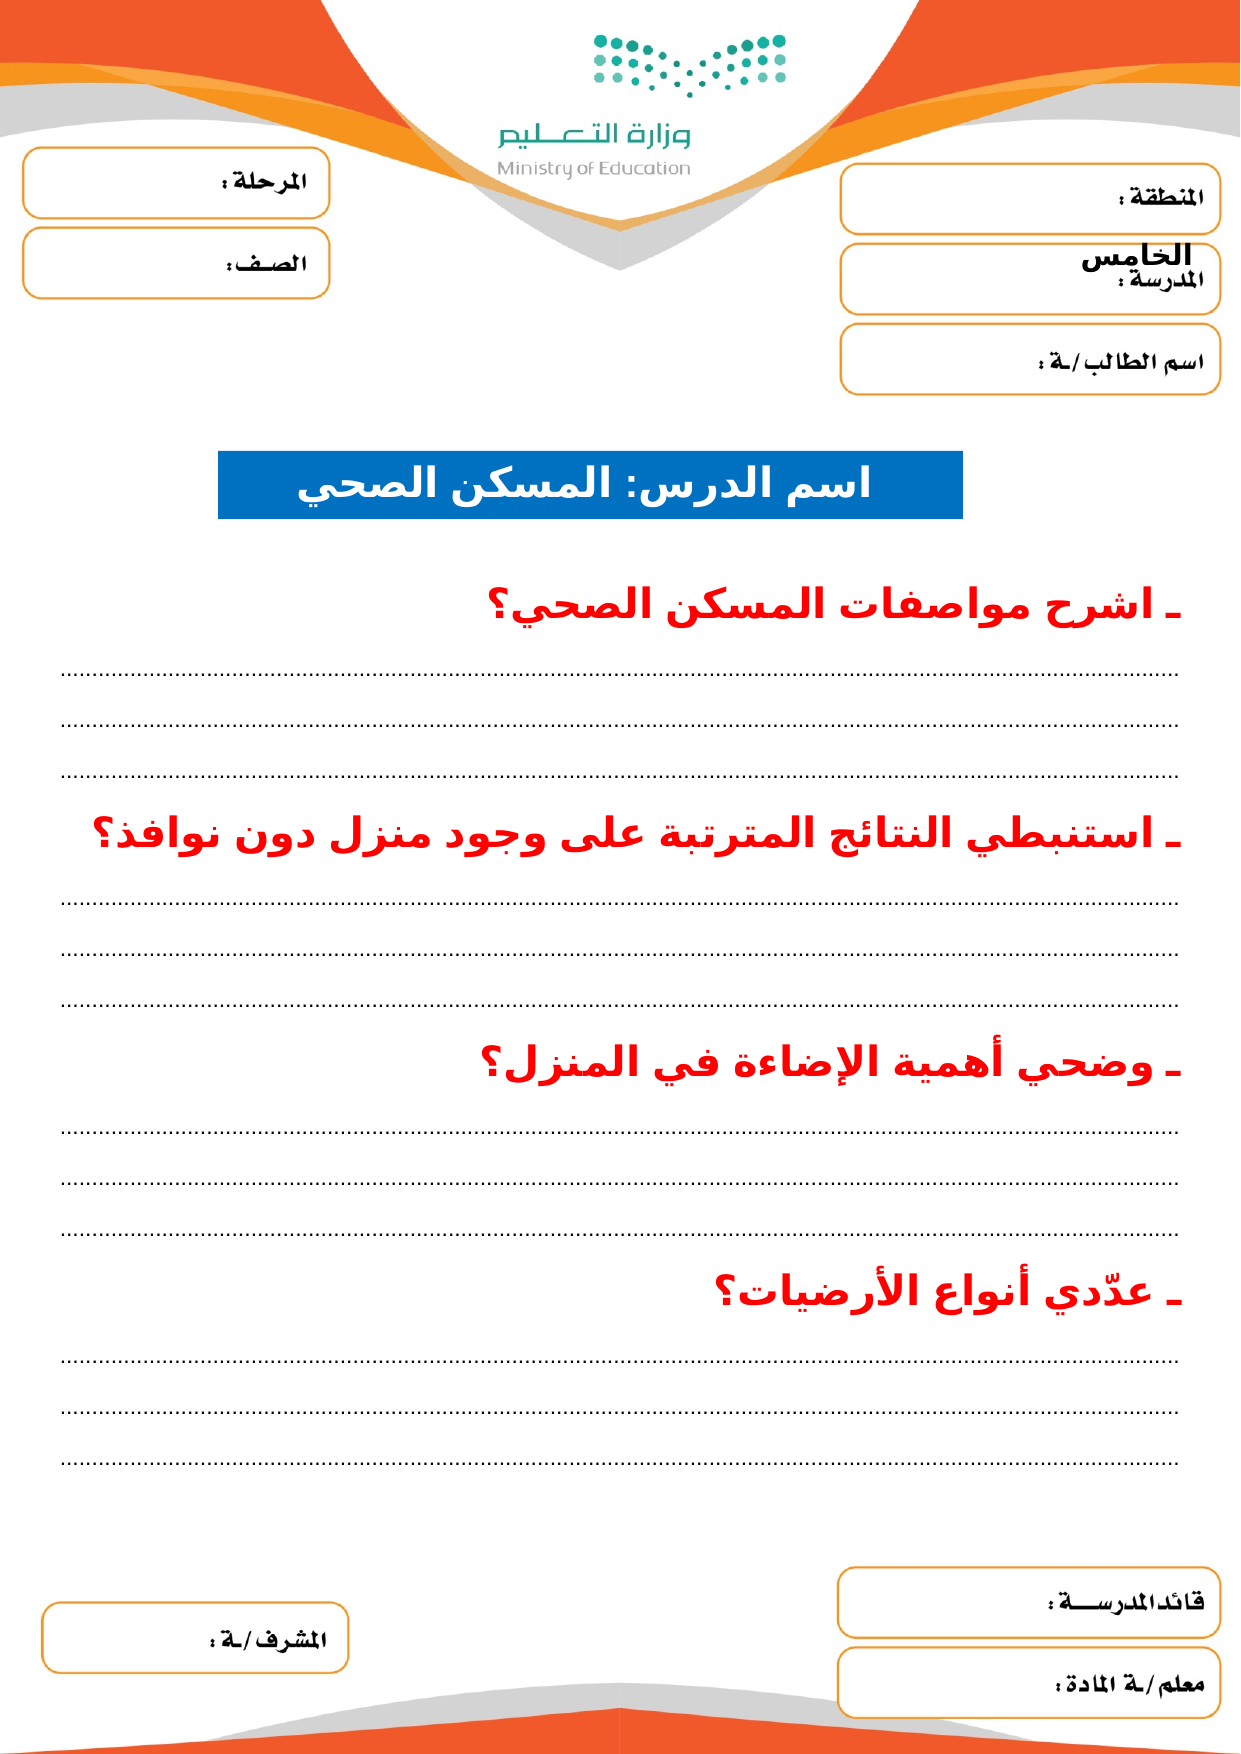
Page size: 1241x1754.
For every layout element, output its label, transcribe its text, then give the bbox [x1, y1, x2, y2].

text ................................................................................................................................................................................ [59, 884, 1181, 910]
text ................................................................................................................................................................................ [59, 1342, 1181, 1368]
text ................................................................................................................................................................................ [59, 1164, 1181, 1191]
text ـ اشرح مواصفات المسكن الصحي؟ [59, 579, 1181, 627]
text ـ وضحي أهمية الإضاءة في المنزل؟ [59, 1037, 1181, 1085]
text ................................................................................................................................................................................ [59, 1113, 1181, 1139]
text ................................................................................................................................................................................ [59, 655, 1181, 681]
text ................................................................................................................................................................................ [59, 757, 1181, 783]
text ـ استنبطي النتائج المترتبة على وجود منزل دون نوافذ؟ [59, 808, 1181, 856]
text ................................................................................................................................................................................ [59, 935, 1181, 961]
text ................................................................................................................................................................................ [59, 1215, 1181, 1242]
text ................................................................................................................................................................................ [59, 1444, 1181, 1471]
picture [0, 0, 1241, 1754]
text ................................................................................................................................................................................ [59, 1393, 1181, 1419]
text ـ عدّدي أنواع الأرضيات؟ [59, 1266, 1181, 1314]
text ................................................................................................................................................................................ [59, 706, 1181, 732]
text ................................................................................................................................................................................ [59, 986, 1181, 1012]
